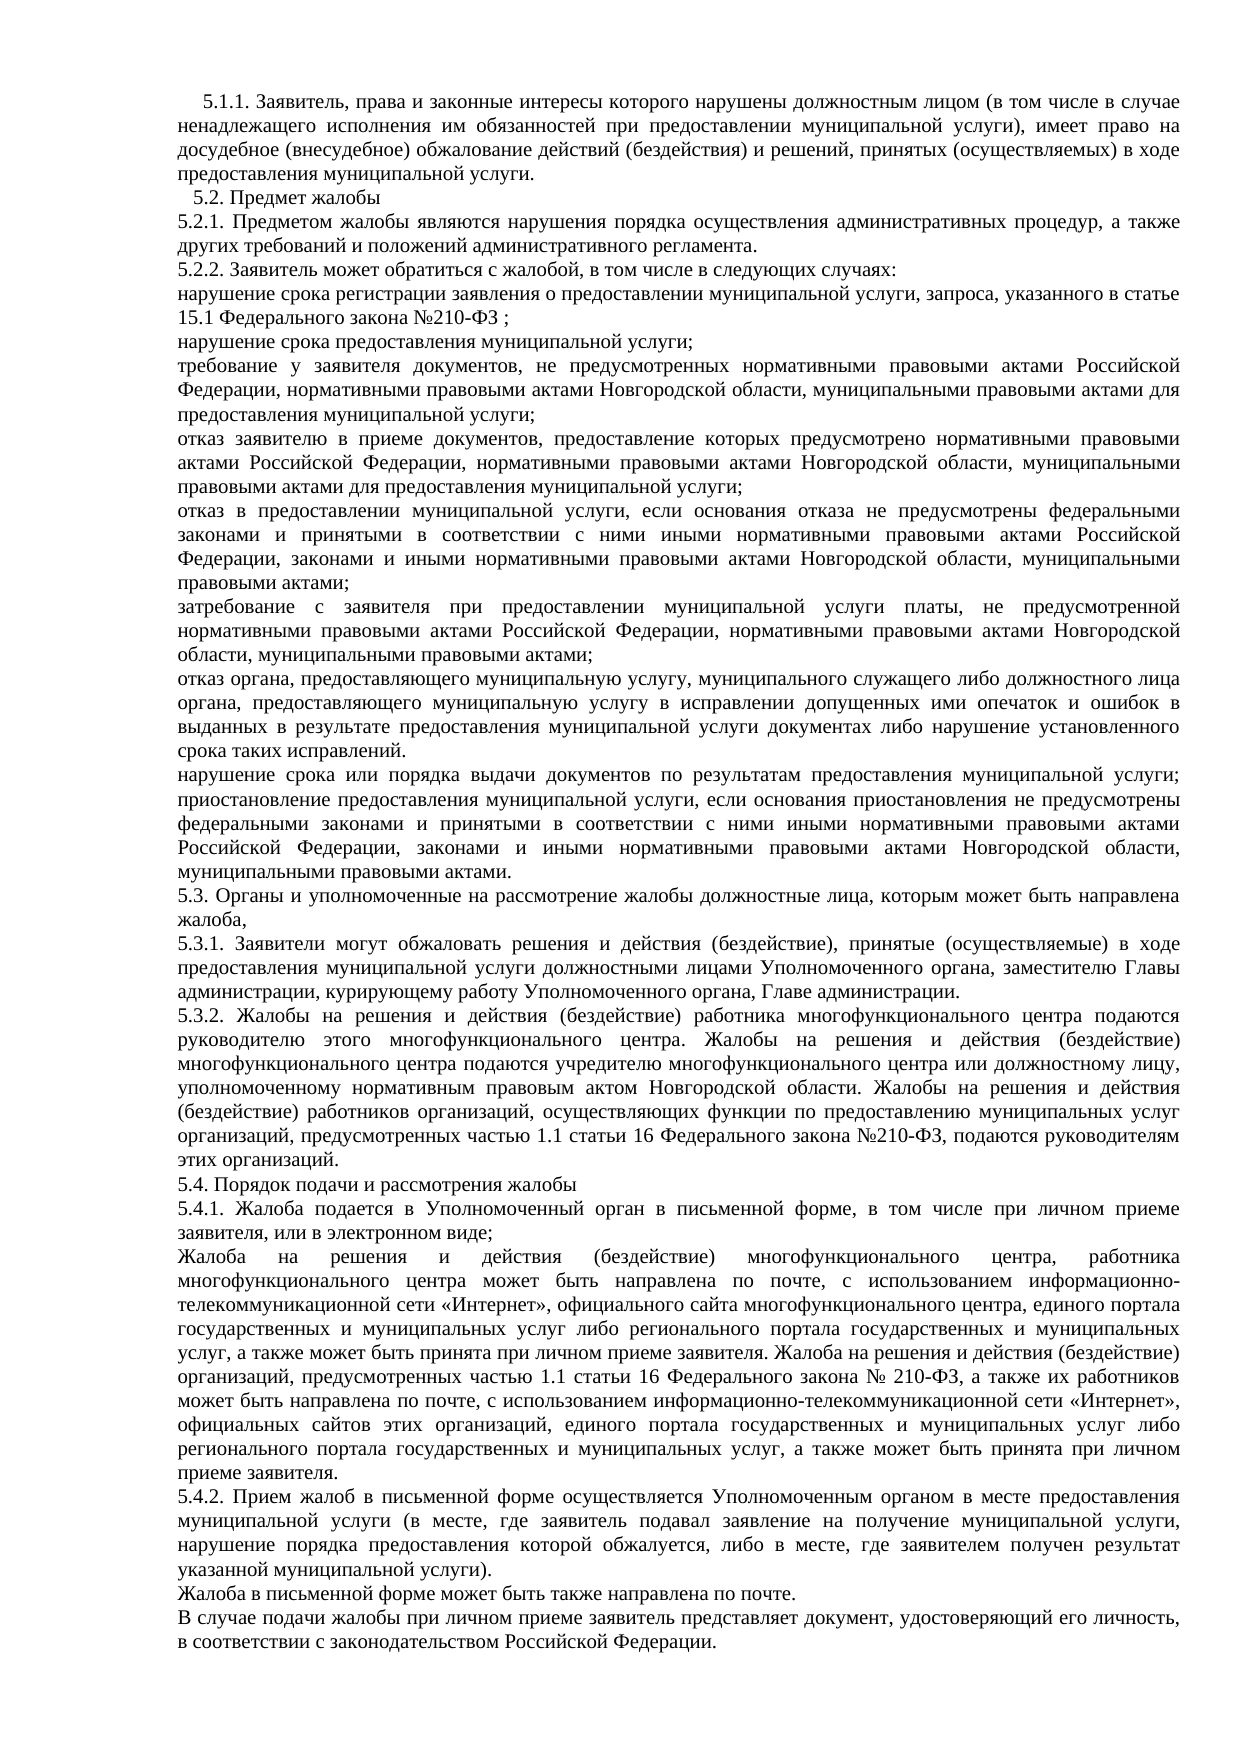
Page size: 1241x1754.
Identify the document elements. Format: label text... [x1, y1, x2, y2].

text 5.2. Предмет жалобы [177, 185, 1181, 209]
text 5.4.1. Жалоба подается в Уполномоченный орган в письменной форме, в том числе при личном приеме заявителя, или в электронном виде; [177, 1196, 1181, 1244]
text затребование с заявителя при предоставлении муниципальной услуги платы, не предусмотренной нормативными правовыми актами Российской Федерации, нормативными правовыми актами Новгородской области, муниципальными правовыми актами; [177, 594, 1181, 666]
text Жалоба на решения и действия (бездействие) многофункционального центра, работника многофункционального центра может быть направлена по почте, с использованием информационно-телекоммуникационной сети «Интернет», официального сайта многофункционального центра, единого портала государственных и муниципальных услуг либо регионального портала государственных и муниципальных услуг, а также может быть принята при личном приеме заявителя. Жалоба на решения и действия (бездействие) организаций, предусмотренных частью 1.1 статьи 16 Федерального закона № 210-ФЗ, а также их работников может быть направлена по почте, с использованием информационно-телекоммуникационной сети «Интернет», официальных сайтов этих организаций, единого портала государственных и муниципальных услуг либо регионального портала государственных и муниципальных услуг, а также может быть принята при личном приеме заявителя. [177, 1244, 1181, 1484]
text 5.4.2. Прием жалоб в письменной форме осуществляется Уполномоченным органом в месте предоставления муниципальной услуги (в месте, где заявитель подавал заявление на получение муниципальной услуги, нарушение порядка предоставления которой обжалуется, либо в месте, где заявителем получен результат указанной муниципальной услуги). [177, 1484, 1181, 1581]
text нарушение срока или порядка выдачи документов по результатам предоставления муниципальной услуги; приостановление предоставления муниципальной услуги, если основания приостановления не предусмотрены федеральными законами и принятыми в соответствии с ними иными нормативными правовыми актами Российской Федерации, законами и иными нормативными правовыми актами Новгородской области, муниципальными правовыми актами. [177, 762, 1181, 883]
text отказ заявителю в приеме документов, предоставление которых предусмотрено нормативными правовыми актами Российской Федерации, нормативными правовыми актами Новгородской области, муниципальными правовыми актами для предоставления муниципальной услуги; [177, 426, 1181, 498]
text Жалоба в письменной форме может быть также направлена по почте. [177, 1581, 1181, 1604]
text 5.3. Органы и уполномоченные на рассмотрение жалобы должностные лица, которым может быть направлена жалоба, [177, 883, 1181, 931]
text 5.1.1. Заявитель, права и законные интересы которого нарушены должностным лицом (в том числе в случае ненадлежащего исполнения им обязанностей при предоставлении муниципальной услуги), имеет право на досудебное (внесудебное) обжалование действий (бездействия) и решений, принятых (осуществляемых) в ходе предоставления муниципальной услуги. [177, 89, 1181, 185]
text нарушение срока регистрации заявления о предоставлении муниципальной услуги, запроса, указанного в статье 15.1 Федерального закона №210-ФЗ ; [177, 281, 1181, 329]
text отказ органа, предоставляющего муниципальную услугу, муниципального служащего либо должностного лица органа, предоставляющего муниципальную услугу в исправлении допущенных ими опечаток и ошибок в выданных в результате предоставления муниципальной услуги документах либо нарушение установленного срока таких исправлений. [177, 666, 1181, 762]
text В случае подачи жалобы при личном приеме заявитель представляет документ, удостоверяющий его личность, в соответствии с законодательством Российской Федерации. [177, 1604, 1181, 1653]
text 5.3.2. Жалобы на решения и действия (бездействие) работника многофункционального центра подаются руководителю этого многофункционального центра. Жалобы на решения и действия (бездействие) многофункционального центра подаются учредителю многофункционального центра или должностному лицу, уполномоченному нормативным правовым актом Новгородской области. Жалобы на решения и действия (бездействие) работников организаций, осуществляющих функции по предоставлению муниципальных услуг организаций, предусмотренных частью 1.1 статьи 16 Федерального закона №210-ФЗ, подаются руководителям этих организаций. [177, 1003, 1181, 1171]
text нарушение срока предоставления муниципальной услуги; [177, 329, 1181, 353]
text 5.3.1. Заявители могут обжаловать решения и действия (бездействие), принятые (осуществляемые) в ходе предоставления муниципальной услуги должностными лицами Уполномоченного органа, заместителю Главы администрации, курирующему работу Уполномоченного органа, Главе администрации. [177, 931, 1181, 1003]
text 5.4. Порядок подачи и рассмотрения жалобы [177, 1171, 1181, 1196]
text 5.2.2. Заявитель может обратиться с жалобой, в том числе в следующих случаях: [177, 257, 1181, 281]
text отказ в предоставлении муниципальной услуги, если основания отказа не предусмотрены федеральными законами и принятыми в соответствии с ними иными нормативными правовыми актами Российской Федерации, законами и иными нормативными правовыми актами Новгородской области, муниципальными правовыми актами; [177, 498, 1181, 594]
text требование у заявителя документов, не предусмотренных нормативными правовыми актами Российской Федерации, нормативными правовыми актами Новгородской области, муниципальными правовыми актами для предоставления муниципальной услуги; [177, 353, 1181, 426]
text 5.2.1. Предметом жалобы являются нарушения порядка осуществления административных процедур, а также других требований и положений административного регламента. [177, 209, 1181, 257]
